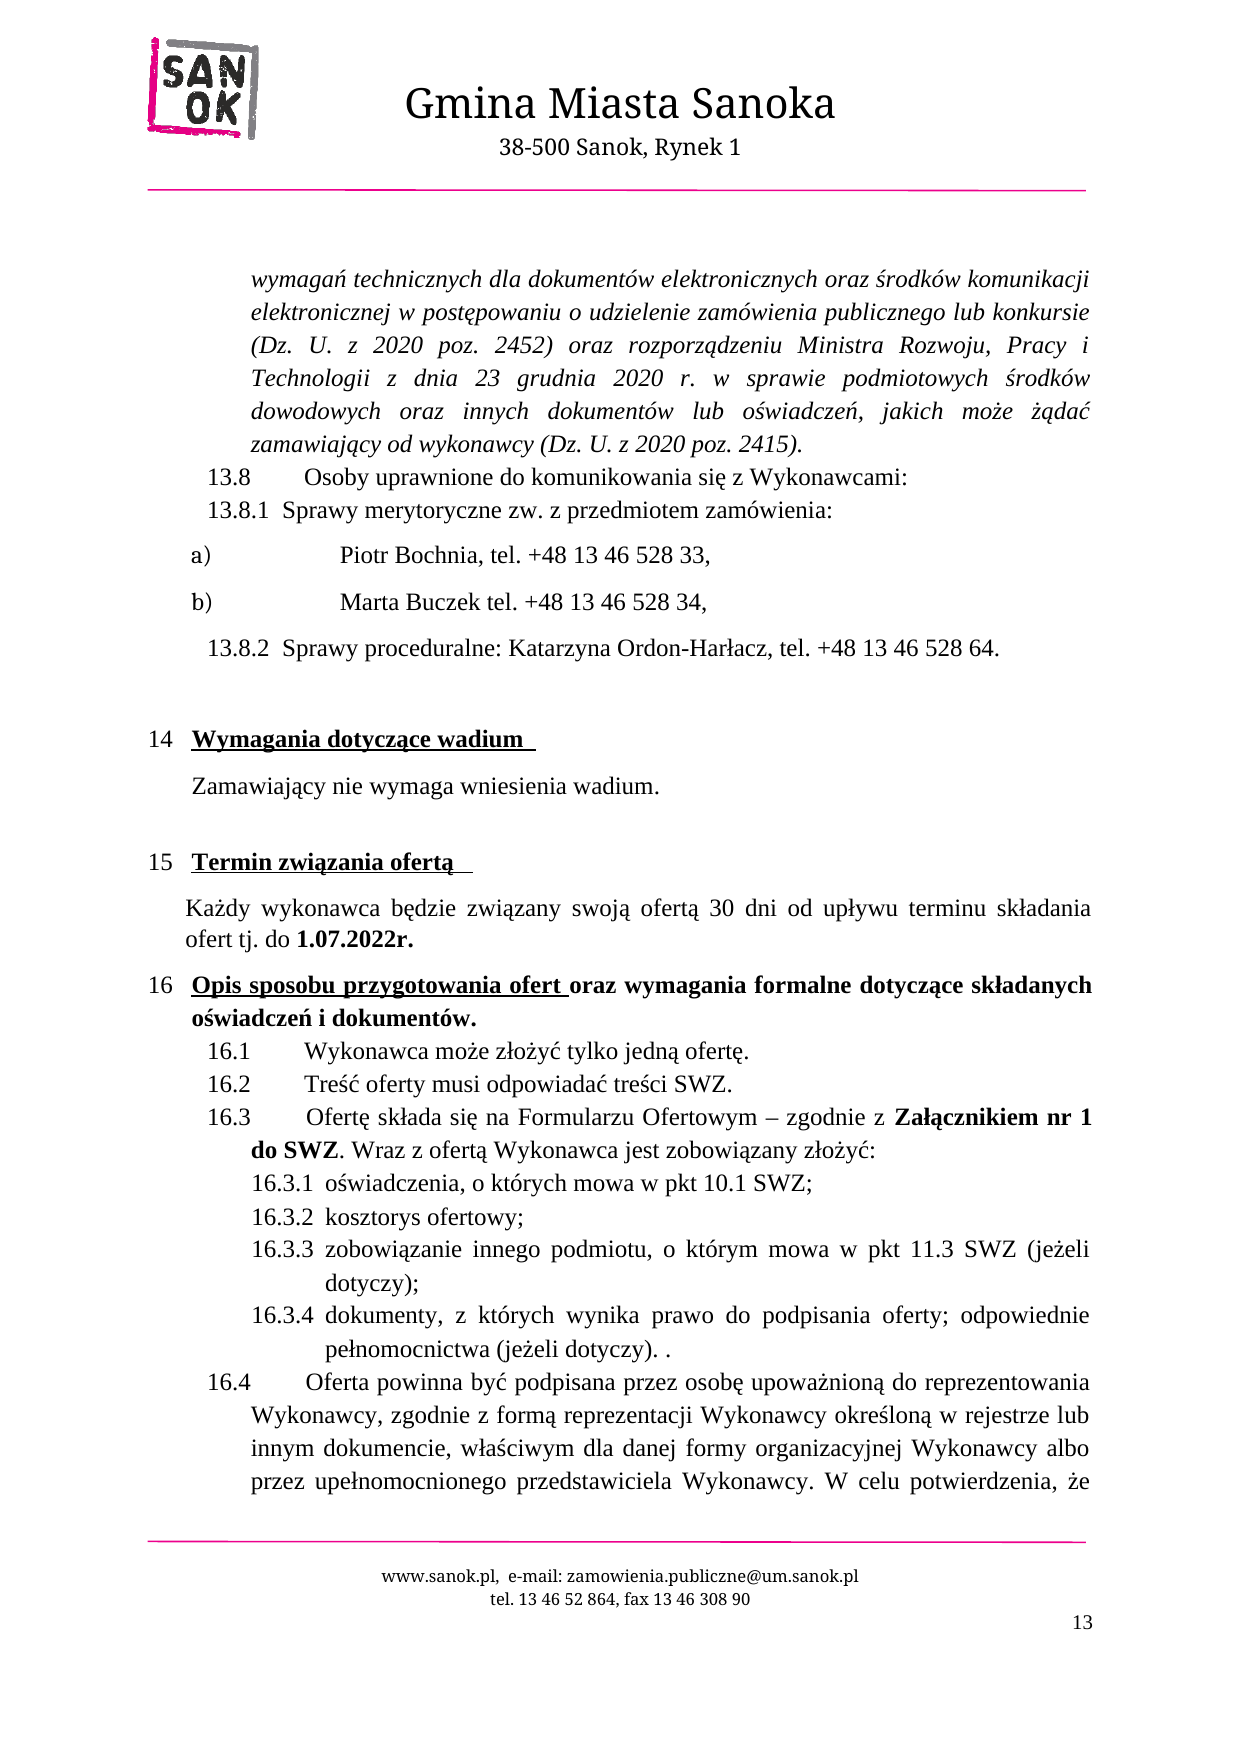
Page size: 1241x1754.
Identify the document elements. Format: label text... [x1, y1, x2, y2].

list zobowiązanie innego podmiotu, o którym mowa w pkt 11.3 SWZ (jeżeli dotyczy); [251, 1234, 1091, 1296]
list Wykonawca może złożyć tylko jedną ofertę. [207, 1036, 1093, 1065]
list Sprawy merytoryczne zw. z przedmiotem zamówienia: [207, 495, 1093, 524]
picture [147, 37, 259, 140]
list Opis sposobu przygotowania ofert oraz wymagania formalne dotyczące składanych oświadczeń i dokumentów. [148, 970, 1093, 1032]
list Sprawy proceduralne: Katarzyna Ordon-Harłacz, tel. +48 13 46 528 64. [207, 633, 1093, 662]
list kosztorys ofertowy; [251, 1202, 1091, 1230]
text Zamawiający nie wymaga wniesienia wadium. [148, 771, 1093, 800]
list dokumenty, z których wynika prawo do podpisania oferty; odpowiednie pełnomocnictwa (jeżeli dotyczy). . [251, 1301, 1091, 1362]
text Każdy wykonawca będzie związany swoją ofertą 30 dni od upływu terminu składania ofert tj. do 1.07.2022r. [185, 893, 1093, 952]
list oświadczenia, o których mowa w pkt 10.1 SWZ; [251, 1168, 1091, 1197]
list Marta Buczek tel. +48 13 46 528 34, [148, 587, 1093, 616]
list Treść oferty musi odpowiadać treści SWZ. [207, 1069, 1093, 1098]
list Osoby uprawnione do komunikowania się z Wykonawcami: [207, 462, 1093, 491]
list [207, 264, 1093, 458]
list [207, 1367, 1090, 1494]
list Piotr Bochnia, tel. +48 13 46 528 33, [148, 540, 1093, 570]
list Wymagania dotyczące wadium [148, 724, 1093, 753]
list Ofertę składa się na Formularzu Ofertowym – zgodnie z Załącznikiem nr 1 do SWZ. Wraz z ofertą Wykonawca jest zobowiązany złożyć: [207, 1102, 1093, 1164]
list Termin związania ofertą [148, 847, 1093, 876]
